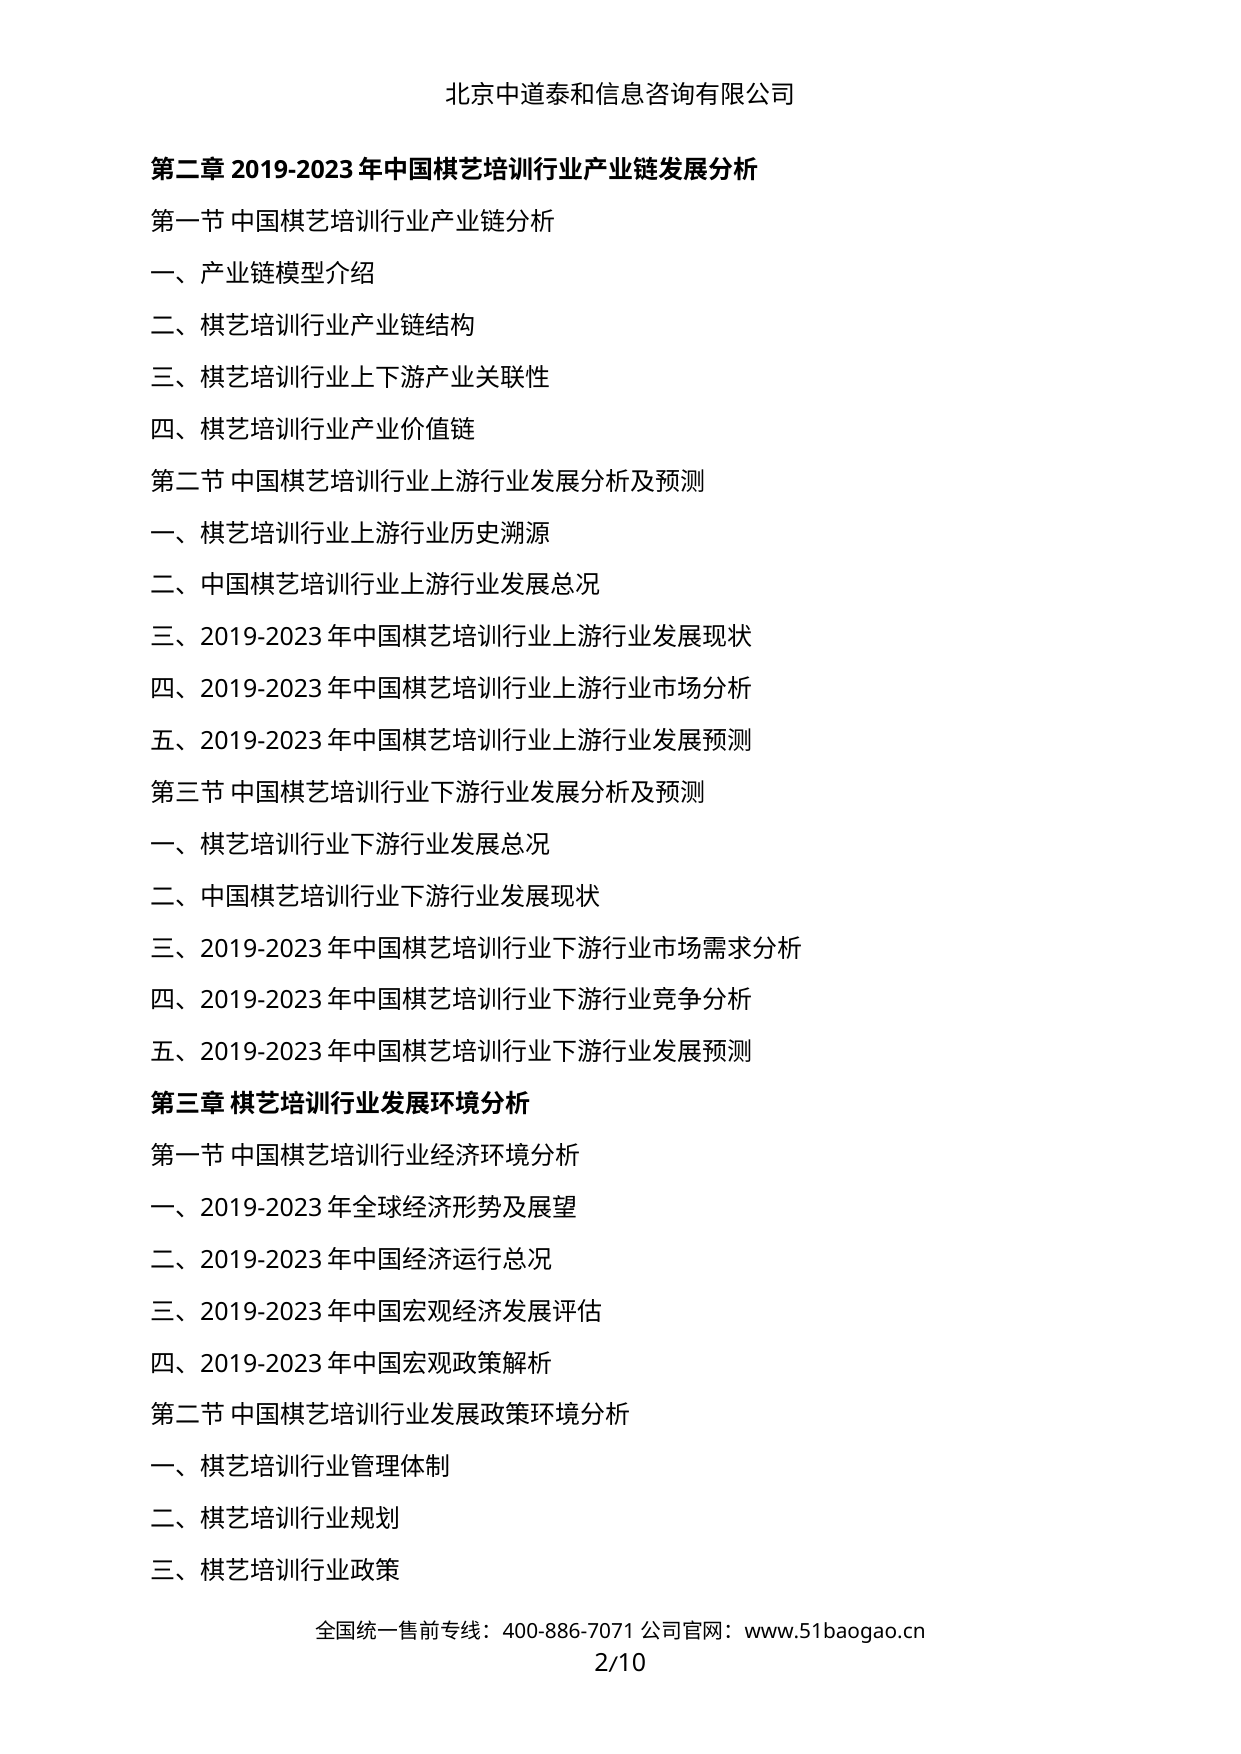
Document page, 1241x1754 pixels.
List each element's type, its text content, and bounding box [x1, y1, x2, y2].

text 四、棋艺培训行业产业价值链 [150, 409, 1090, 446]
text 第三章 棋艺培训行业发展环境分析 [150, 1084, 1090, 1120]
text 一、棋艺培训行业上游行业历史溯源 [150, 513, 1090, 549]
text 三、2019-2023年中国宏观经济发展评估 [150, 1291, 1090, 1327]
text 五、2019-2023年中国棋艺培训行业上游行业发展预测 [150, 721, 1090, 757]
text 三、2019-2023年中国棋艺培训行业上游行业发展现状 [150, 617, 1090, 653]
text 三、棋艺培训行业上下游产业关联性 [150, 357, 1090, 394]
text 二、2019-2023年中国经济运行总况 [150, 1239, 1090, 1276]
text 第二章 2019-2023年中国棋艺培训行业产业链发展分析 [150, 150, 1090, 186]
text 第三节 中国棋艺培训行业下游行业发展分析及预测 [150, 772, 1090, 809]
text 四、2019-2023年中国棋艺培训行业上游行业市场分析 [150, 669, 1090, 705]
text 四、2019-2023年中国棋艺培训行业下游行业竞争分析 [150, 980, 1090, 1016]
text 二、棋艺培训行业规划 [150, 1499, 1090, 1535]
text 一、2019-2023年全球经济形势及展望 [150, 1187, 1090, 1224]
text 第二节 中国棋艺培训行业上游行业发展分析及预测 [150, 461, 1090, 497]
text 一、产业链模型介绍 [150, 254, 1090, 290]
text 二、棋艺培训行业产业链结构 [150, 306, 1090, 342]
text 一、棋艺培训行业管理体制 [150, 1447, 1090, 1483]
text 二、中国棋艺培训行业下游行业发展现状 [150, 876, 1090, 912]
text 二、中国棋艺培训行业上游行业发展总况 [150, 565, 1090, 601]
text 四、2019-2023年中国宏观政策解析 [150, 1343, 1090, 1379]
text 第一节 中国棋艺培训行业经济环境分析 [150, 1136, 1090, 1172]
text 第二节 中国棋艺培训行业发展政策环境分析 [150, 1395, 1090, 1431]
text 第一节 中国棋艺培训行业产业链分析 [150, 202, 1090, 238]
text 一、棋艺培训行业下游行业发展总况 [150, 824, 1090, 861]
text 三、2019-2023年中国棋艺培训行业下游行业市场需求分析 [150, 928, 1090, 964]
text 三、棋艺培训行业政策 [150, 1551, 1090, 1587]
text 五、2019-2023年中国棋艺培训行业下游行业发展预测 [150, 1032, 1090, 1068]
